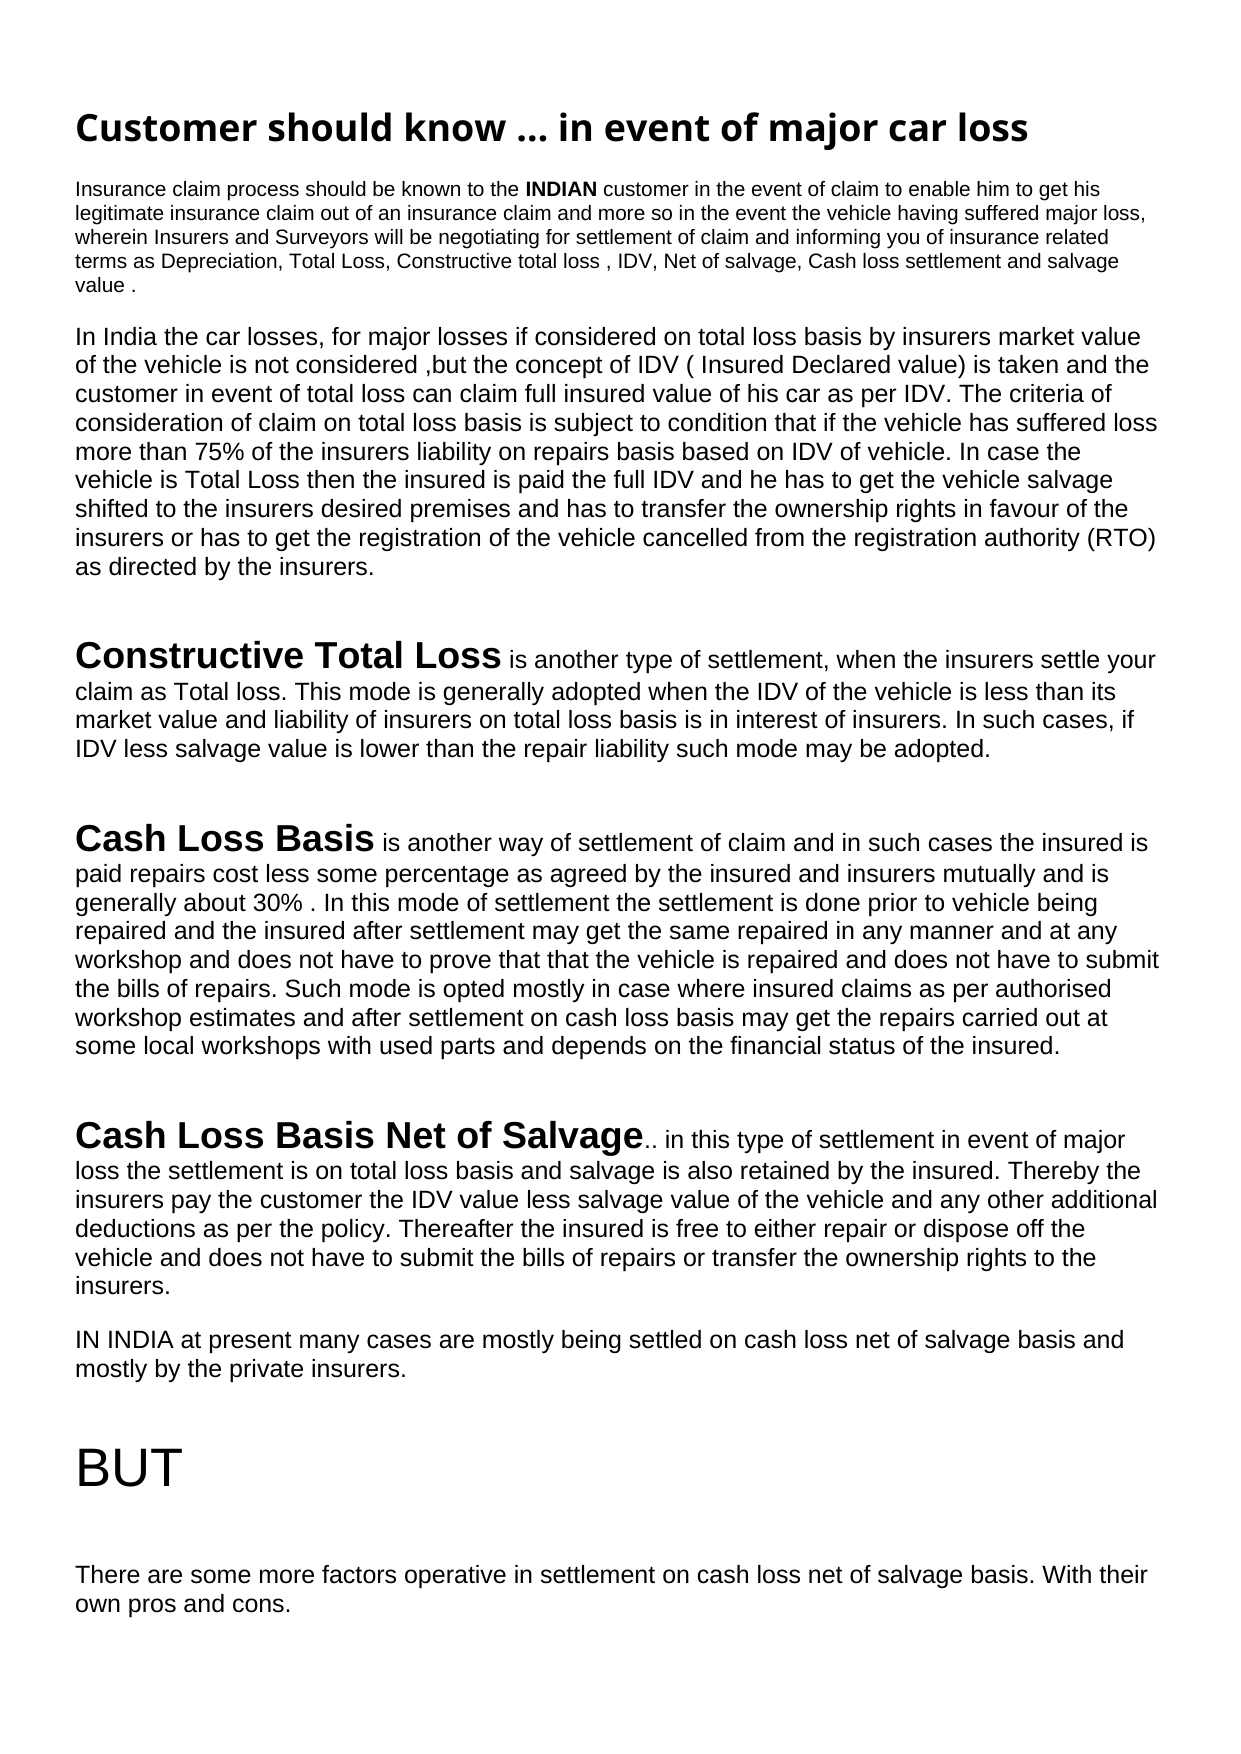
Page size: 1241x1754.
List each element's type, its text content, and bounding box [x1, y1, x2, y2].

text Cash Loss Basis Net of Salvage.. in this type of settlement in event of major loss the settlement is on total loss basis and salvage is also retained by the insured. Thereby the insurers pay the customer the IDV value less salvage value of the vehicle and any other additional deductions as per the policy. Thereafter the insured is free to either repair or dispose off the vehicle and does not have to submit the bills of repairs or transfer the ownership rights to the insurers. [75, 1113, 1165, 1300]
text Insurance claim process should be known to the INDIAN customer in the event of claim to enable him to get his legitimate insurance claim out of an insurance claim and more so in the event the vehicle having suffered major loss, wherein Insurers and Surveyors will be negotiating for settlement of claim and informing you of insurance related terms as Depreciation, Total Loss, Constructive total loss , IDV, Net of salvage, Cash loss settlement and salvage value . [75, 177, 1165, 297]
text BUT There are some more factors operative in settlement on cash loss net of salvage basis. With their own pros and cons. [75, 1436, 1165, 1618]
text In India the car losses, for major losses if considered on total loss basis by insurers market value of the vehicle is not considered ,but the concept of IDV ( Insured Declared value) is taken and the customer in event of total loss can claim full insured value of his car as per IDV. The criteria of consideration of claim on total loss basis is subject to condition that if the vehicle has suffered loss more than 75% of the insurers liability on repairs basis based on IDV of vehicle. In case the vehicle is Total Loss then the insured is paid the full IDV and he has to get the vehicle salvage shifted to the insurers desired premises and has to transfer the ownership rights in favour of the insurers or has to get the registration of the vehicle cancelled from the registration authority (RTO) as directed by the insurers. [75, 322, 1165, 608]
text Customer should know … in event of major car loss [75, 102, 1165, 153]
text IN INDIA at present many cases are mostly being settled on cash loss net of salvage basis and mostly by the private insurers. [75, 1325, 1165, 1411]
text Cash Loss Basis is another way of settlement of claim and in such cases the insured is paid repairs cost less some percentage as agreed by the insured and insurers mutually and is generally about 30% . In this mode of settlement the settlement is done prior to vehicle being repaired and the insured after settlement may get the same repaired in any manner and at any workshop and does not have to prove that that the vehicle is repaired and does not have to submit the bills of repairs. Such mode is opted mostly in case where insured claims as per authorised workshop estimates and after settlement on cash loss basis may get the repairs carried out at some local workshops with used parts and depends on the financial status of the insured. [75, 816, 1165, 1088]
text Constructive Total Loss is another type of settlement, when the insurers settle your claim as Total loss. This mode is generally adopted when the IDV of the vehicle is less than its market value and liability of insurers on total loss basis is in interest of insurers. In such cases, if IDV less salvage value is lower than the repair liability such mode may be adopted. [75, 633, 1165, 791]
